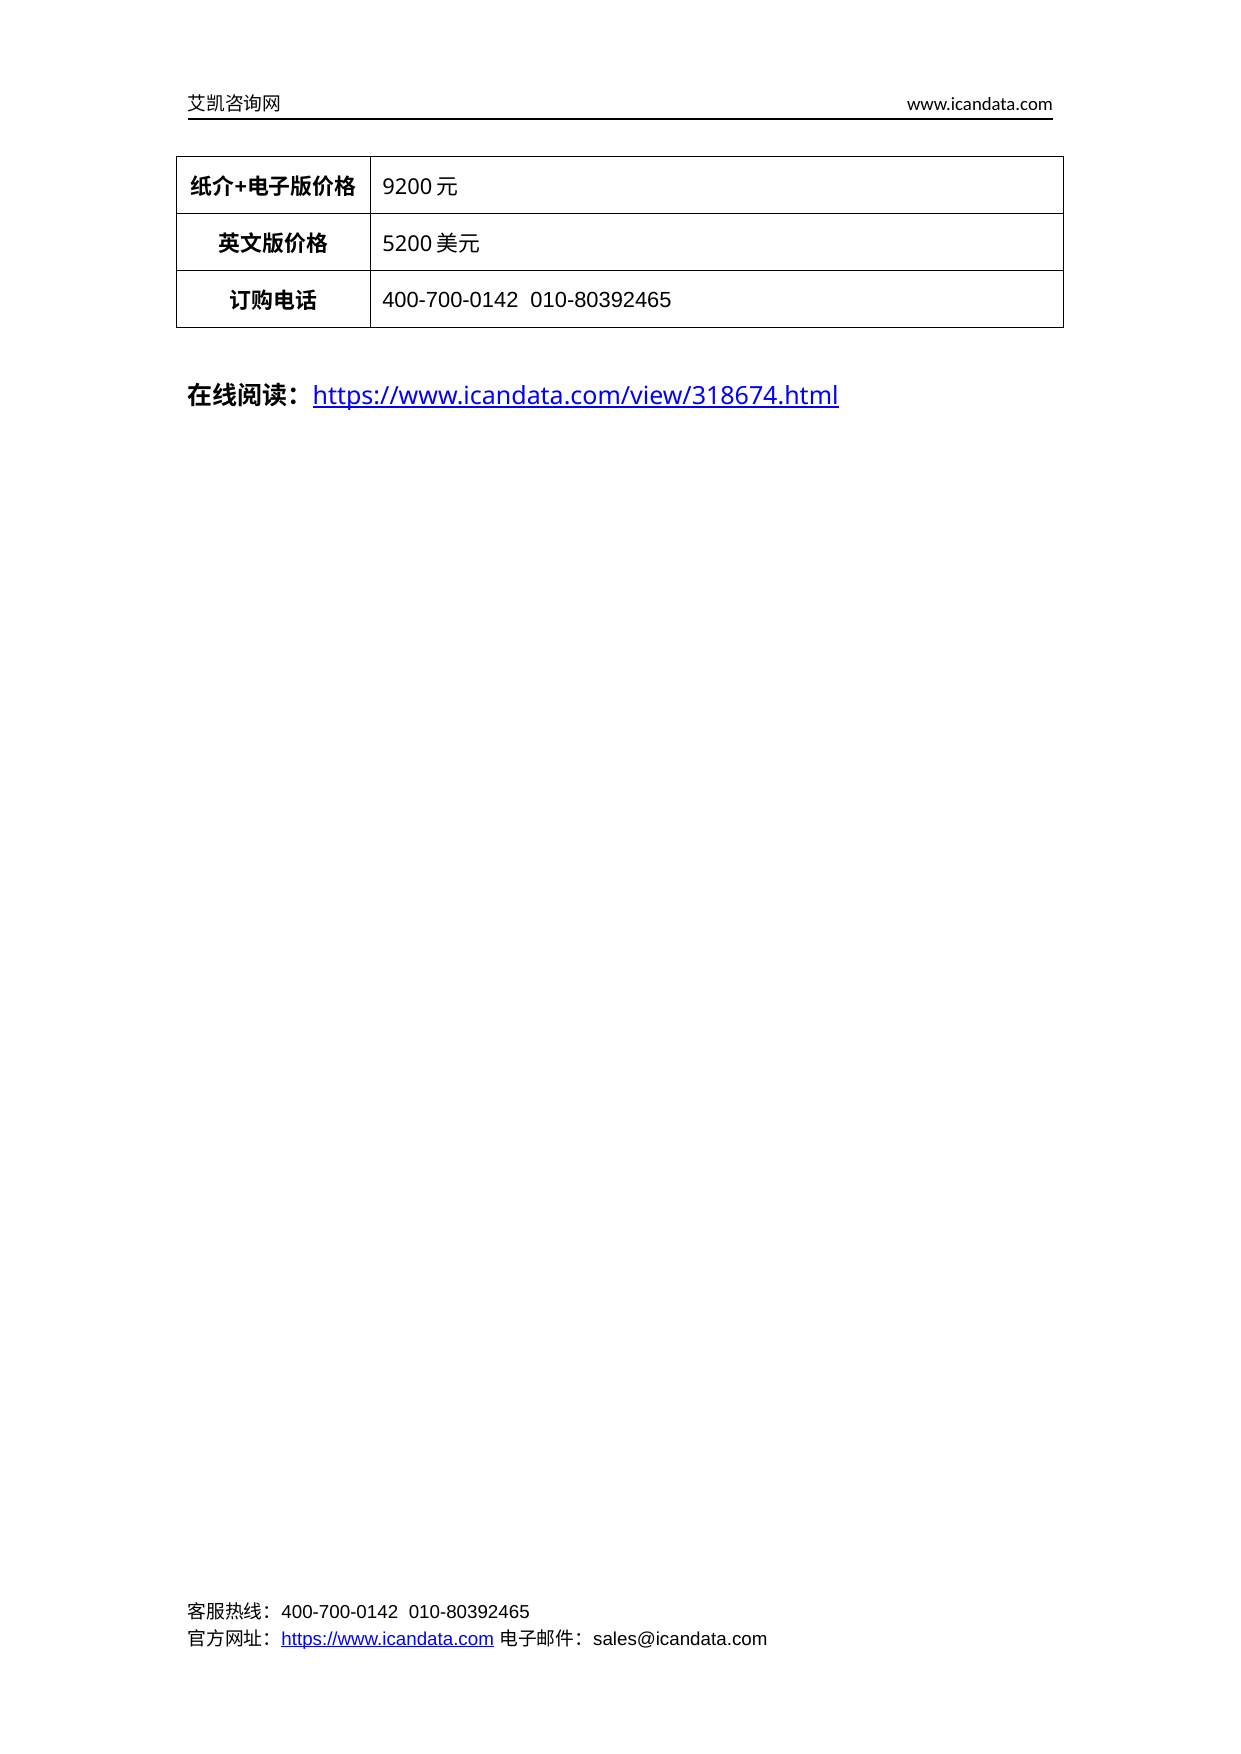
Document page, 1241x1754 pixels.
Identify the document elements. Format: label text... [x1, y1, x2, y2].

table_cell 400-700-0142 010-80392465 [371, 271, 1063, 327]
text 在线阅读：https://www.icandata.com/view/318674.html [187, 361, 1053, 426]
table_cell 5200美元 [371, 214, 1063, 270]
table_cell 英文版价格 [177, 214, 370, 270]
table_cell 9200元 [371, 157, 1063, 213]
table_cell 纸介+电子版价格 [177, 157, 370, 213]
table_cell 订购电话 [177, 271, 370, 327]
